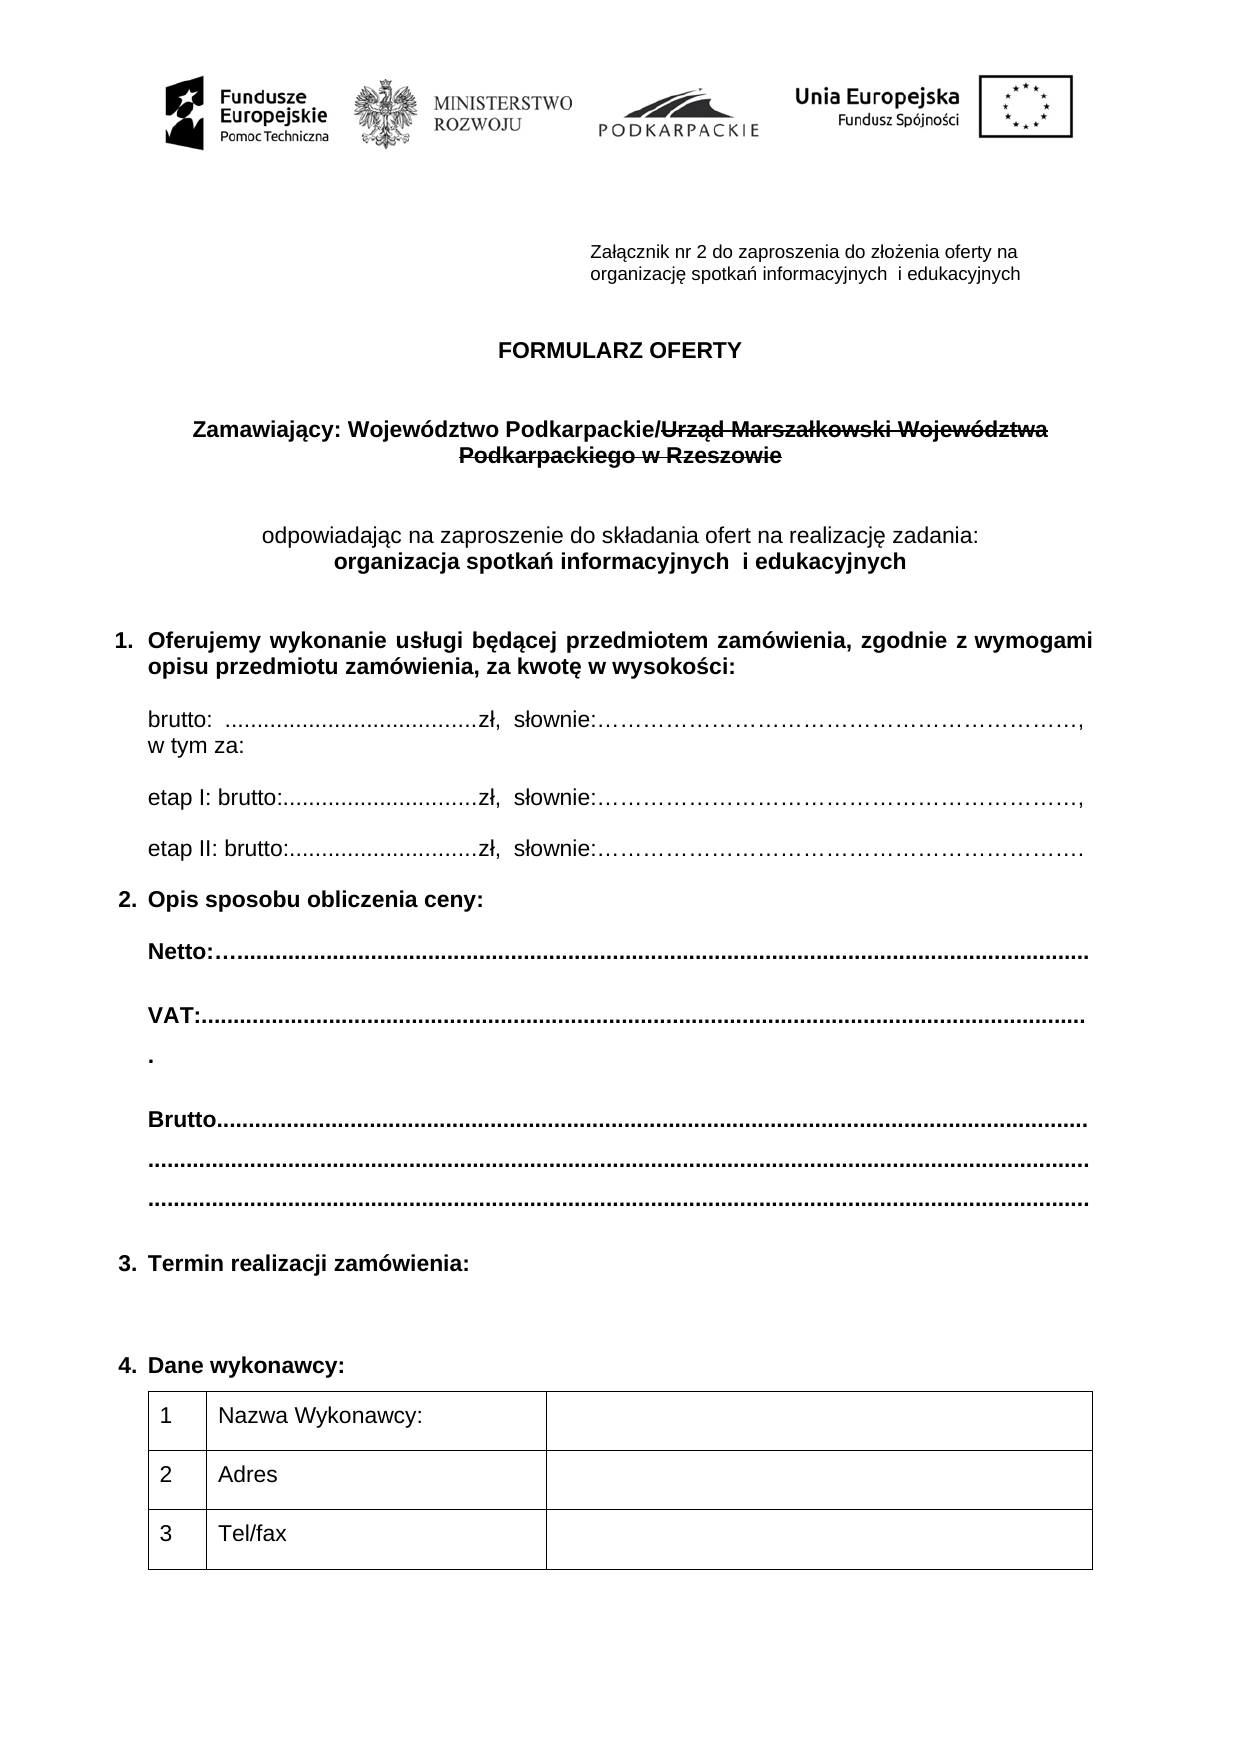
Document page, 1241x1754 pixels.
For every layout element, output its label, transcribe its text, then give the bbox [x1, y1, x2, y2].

list Oferujemy wykonanie usługi będącej przedmiotem zamówienia, zgodnie z wymogami opisu przedmiotu zamówienia, za kwotę w wysokości: [114, 627, 1093, 680]
text Netto:…...................................................................................................................................... [148, 938, 1093, 964]
table_header Nazwa Wykonawcy: [207, 1392, 546, 1450]
table_cell [547, 1451, 1092, 1509]
table_cell 3 [149, 1510, 206, 1568]
text etap I: brutto: zł, słownie:………………………………………………………, [148, 784, 1093, 810]
text Brutto................................................................................................................................................................................................................................................................................................................................................................................................................................................. [148, 1106, 1093, 1212]
table_cell Tel/fax [207, 1510, 546, 1568]
table_cell [547, 1510, 1092, 1568]
list Termin realizacji zamówienia: [118, 1250, 1093, 1276]
text brutto: zł, słownie:………………………………………………………, w tym za: [148, 706, 1093, 759]
table_header 1 [149, 1392, 206, 1450]
text VAT:............................................................................................................................................ [148, 1002, 1093, 1068]
text FORMULARZ OFERTY [148, 337, 1093, 363]
text organizacja spotkań informacyjnych i edukacyjnych [148, 548, 1093, 574]
text odpowiadając na zaproszenie do składania ofert na realizację zadania: [148, 522, 1093, 548]
table_cell Adres [207, 1451, 546, 1509]
text Zamawiający: Województwo Podkarpackie/Urząd Marszałkowski Województwa Podkarpackiego w Rzeszowie [148, 416, 1093, 469]
table_cell 2 [149, 1451, 206, 1509]
table_header [547, 1392, 1092, 1450]
list Dane wykonawcy: [118, 1352, 1093, 1379]
text Załącznik nr 2 do zaproszenia do złożenia oferty na organizację spotkań informacyjnych i edukacyjnych [590, 241, 1093, 284]
list Opis sposobu obliczenia ceny: [118, 886, 1093, 913]
text etap II: brutto: zł, słownie:………………………………………………………. [148, 835, 1093, 861]
picture [147, 35, 1093, 187]
